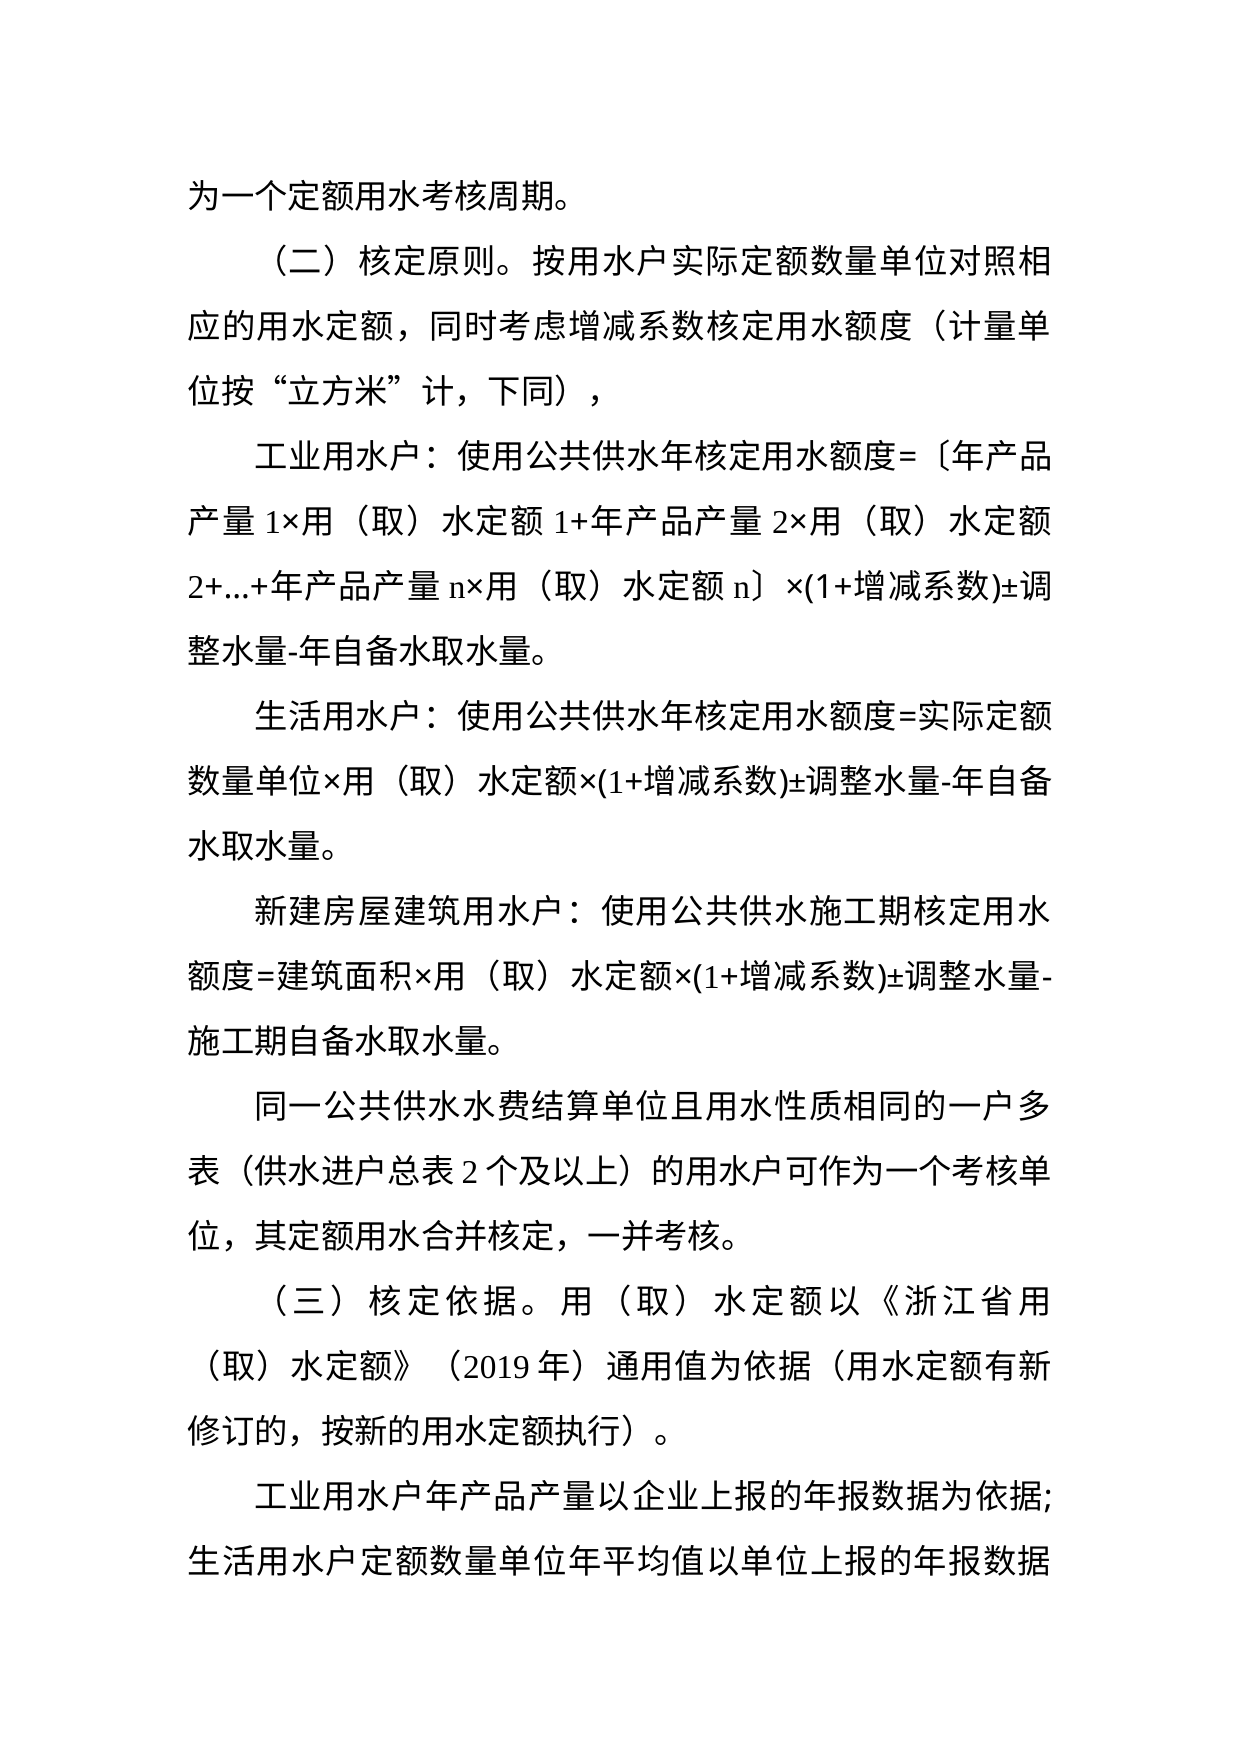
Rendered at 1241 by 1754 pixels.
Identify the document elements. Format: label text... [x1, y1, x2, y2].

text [187, 162, 1053, 227]
text （三）核定依据。用（取）水定额以《浙江省用（取）水定额》（2019年）通用值为依据（用水定额有新修订的，按新的用水定额执行）。 [187, 1267, 1053, 1462]
text （二）核定原则。按用水户实际定额数量单位对照相应的用水定额，同时考虑增减系数核定用水额度（计量单位按“立方米”计，下同）， [187, 227, 1053, 422]
text 工业用水户：使用公共供水年核定用水额度=〔年产品产量1×用（取）水定额1+年产品产量2×用（取）水定额2+…+年产品产量n×用（取）水定额n〕×(1+增减系数)±调整水量-年自备水取水量。 [187, 422, 1053, 682]
text 同一公共供水水费结算单位且用水性质相同的一户多表（供水进户总表2个及以上）的用水户可作为一个考核单位，其定额用水合并核定，一并考核。 [187, 1072, 1053, 1267]
text 生活用水户：使用公共供水年核定用水额度=实际定额数量单位×用（取）水定额×(1+增减系数)±调整水量-年自备水取水量。 [187, 682, 1053, 877]
text 新建房屋建筑用水户：使用公共供水施工期核定用水额度=建筑面积×用（取）水定额×(1+增减系数)±调整水量-施工期自备水取水量。 [187, 877, 1053, 1072]
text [187, 1462, 1053, 1592]
